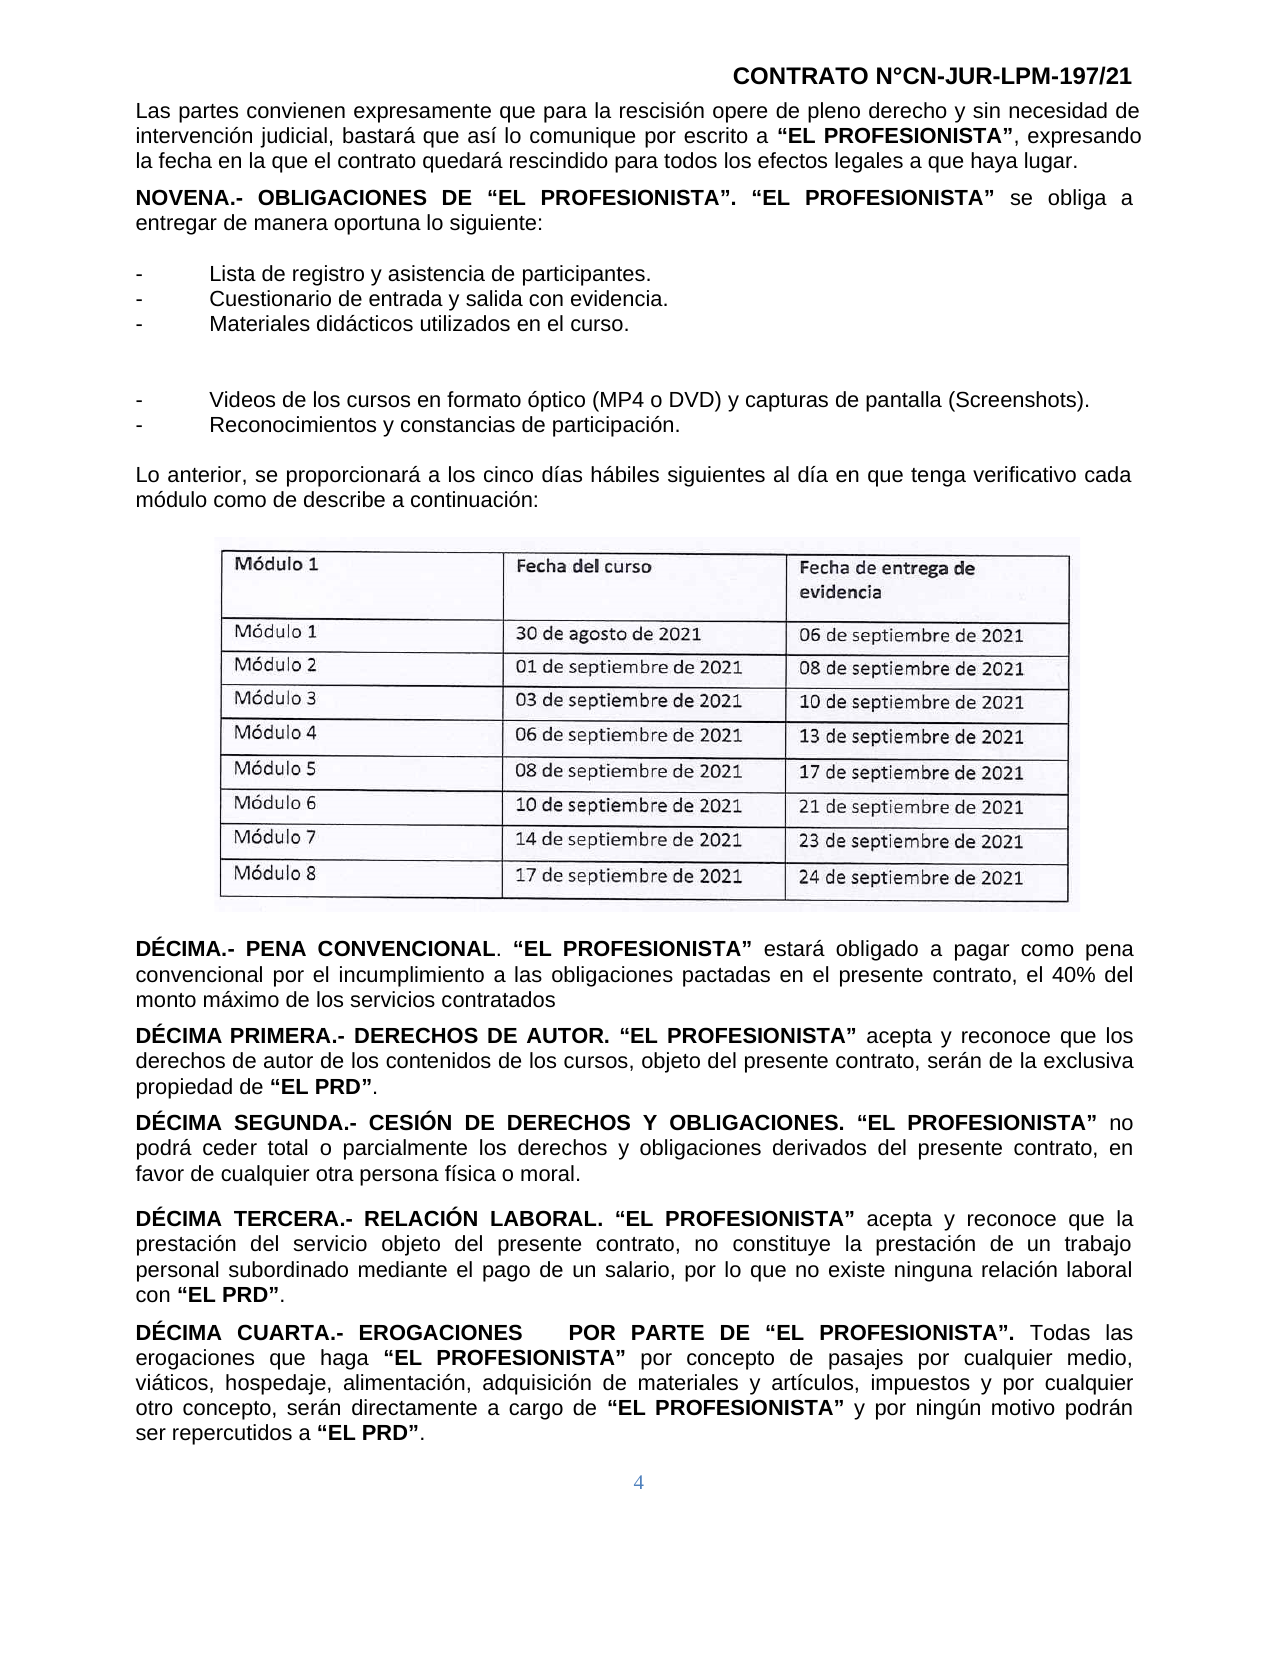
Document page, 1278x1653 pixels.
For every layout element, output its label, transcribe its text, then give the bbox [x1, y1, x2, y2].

text Lo anterior, se proporcionará a los cinco días hábiles siguientes al día en que tenga verificativo cada módulo como de describe a continuación: [135, 462, 1133, 512]
list Cuestionario de entrada y salida con evidencia. [135, 286, 1133, 311]
list Lista de registro y asistencia de participantes. [135, 260, 1133, 286]
list Videos de los cursos en formato óptico (MP4 o DVD) y capturas de pantalla (Screenshots). [135, 386, 1133, 412]
picture [214, 537, 1080, 912]
list Reconocimientos y constancias de participación. [135, 412, 1133, 437]
text DÉCIMA SEGUNDA.- CESIÓN DE DERECHOS Y OBLIGACIONES. “EL PROFESIONISTA” no podrá ceder total o parcialmente los derechos y obligaciones derivados del presente contrato, en favor de cualquier otra persona física o moral. [135, 1110, 1133, 1186]
text Las partes convienen expresamente que para la rescisión opere de pleno derecho y sin necesidad de intervención judicial, bastará que así lo comunique por escrito a “EL PROFESIONISTA”, expresando la fecha en la que el contrato quedará rescindido para todos los efectos legales a que haya lugar. [135, 98, 1142, 173]
text NOVENA.- OBLIGACIONES DE “EL PROFESIONISTA”. “EL PROFESIONISTA” se obliga a entregar de manera oportuna lo siguiente: [135, 185, 1133, 235]
text DÉCIMA PRIMERA.- DERECHOS DE AUTOR. “EL PROFESIONISTA” acepta y reconoce que los derechos de autor de los contenidos de los cursos, objeto del presente contrato, serán de la exclusiva propiedad de “EL PRD”. [135, 1023, 1133, 1099]
text DÉCIMA.- PENA CONVENCIONAL. “EL PROFESIONISTA” estará obligado a pagar como pena convencional por el incumplimiento a las obligaciones pactadas en el presente contrato, el 40% del monto máximo de los servicios contratados [135, 936, 1133, 1012]
text DÉCIMA CUARTA.- EROGACIONES POR PARTE DE “EL PROFESIONISTA”. Todas las erogaciones que haga “EL PROFESIONISTA” por concepto de pasajes por cualquier medio, viáticos, hospedaje, alimentación, adquisición de materiales y artículos, impuestos y por cualquier otro concepto, serán directamente a cargo de “EL PROFESIONISTA” y por ningún motivo podrán ser repercutidos a “EL PRD”. [135, 1319, 1133, 1446]
text DÉCIMA TERCERA.- RELACIÓN LABORAL. “EL PROFESIONISTA” acepta y reconoce que la prestación del servicio objeto del presente contrato, no constituye la prestación de un trabajo personal subordinado mediante el pago de un salario, por lo que no existe ninguna relación laboral con “EL PRD”. [135, 1206, 1133, 1307]
list Materiales didácticos utilizados en el curso. [135, 311, 1133, 336]
